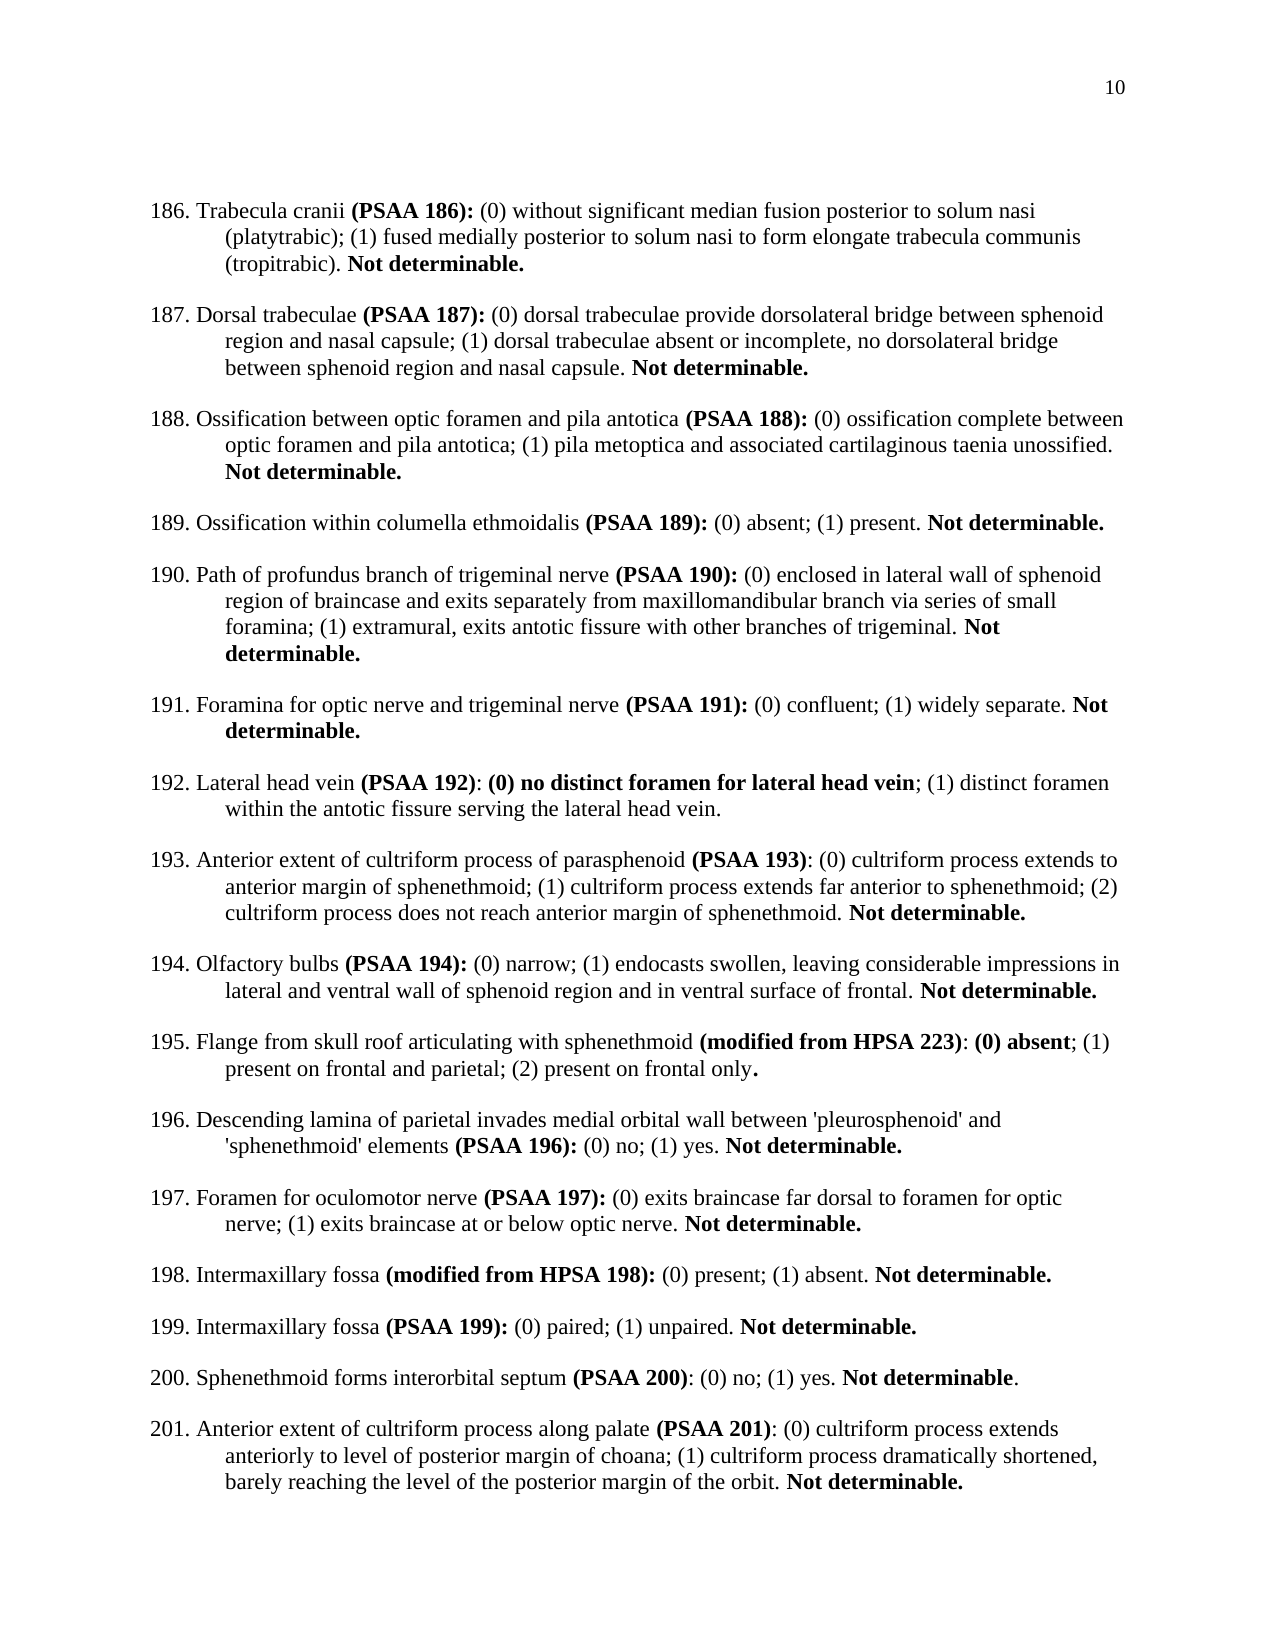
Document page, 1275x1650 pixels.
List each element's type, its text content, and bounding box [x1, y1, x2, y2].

text 195. Flange from skull roof articulating with sphenethmoid (modified from HPSA 223): (0) absent; (1) present on frontal and parietal; (2) present on frontal only. [150, 1028, 1125, 1081]
text 192. Lateral head vein (PSAA 192): (0) no distinct foramen for lateral head vein; (1) distinct foramen within the antotic fissure serving the lateral head vein. [150, 769, 1125, 821]
text 187. Dorsal trabeculae (PSAA 187): (0) dorsal trabeculae provide dorsolateral bridge between sphenoid region and nasal capsule; (1) dorsal trabeculae absent or incomplete, no dorsolateral bridge between sphenoid region and nasal capsule. Not determinable. [150, 301, 1125, 380]
text 186. Trabecula cranii (PSAA 186): (0) without significant median fusion posterior to solum nasi (platytrabic); (1) fused medially posterior to solum nasi to form elongate trabecula communis (tropitrabic). Not determinable. [150, 197, 1125, 276]
text 188. Ossification between optic foramen and pila antotica (PSAA 188): (0) ossification complete between optic foramen and pila antotica; (1) pila metoptica and associated cartilaginous taenia unossified. Not determinable. [150, 405, 1125, 484]
text 194. Olfactory bulbs (PSAA 194): (0) narrow; (1) endocasts swollen, leaving considerable impressions in lateral and ventral wall of sphenoid region and in ventral surface of frontal. Not determinable. [150, 951, 1125, 1003]
text 199. Intermaxillary fossa (PSAA 199): (0) paired; (1) unpaired. Not determinable. [150, 1313, 1125, 1339]
text 189. Ossification within columella ethmoidalis (PSAA 189): (0) absent; (1) present. Not determinable. [150, 509, 1125, 536]
text 190. Path of profundus branch of trigeminal nerve (PSAA 190): (0) enclosed in lateral wall of sphenoid region of braincase and exits separately from maxillomandibular branch via series of small foramina; (1) extramural, exits antotic fissure with other branches of trigeminal. Not determinable. [150, 561, 1125, 666]
text 191. Foramina for optic nerve and trigeminal nerve (PSAA 191): (0) confluent; (1) widely separate. Not determinable. [150, 691, 1125, 744]
text 198. Intermaxillary fossa (modified from HPSA 198): (0) present; (1) absent. Not determinable. [150, 1261, 1125, 1288]
text 197. Foramen for oculomotor nerve (PSAA 197): (0) exits braincase far dorsal to foramen for optic nerve; (1) exits braincase at or below optic nerve. Not determinable. [150, 1184, 1125, 1236]
text 193. Anterior extent of cultriform process of parasphenoid (PSAA 193): (0) cultriform process extends to anterior margin of sphenethmoid; (1) cultriform process extends far anterior to sphenethmoid; (2) cultriform process does not reach anterior margin of sphenethmoid. Not determinable. [150, 846, 1125, 926]
text 196. Descending lamina of parietal invades medial orbital wall between 'pleurosphenoid' and 'sphenethmoid' elements (PSAA 196): (0) no; (1) yes. Not determinable. [150, 1106, 1125, 1159]
text 201. Anterior extent of cultriform process along palate (PSAA 201): (0) cultriform process extends anteriorly to level of posterior margin of choana; (1) cultriform process dramatically shortened, barely reaching the level of the posterior margin of the orbit. Not determinable. [150, 1415, 1125, 1494]
text 200. Sphenethmoid forms interorbital septum (PSAA 200): (0) no; (1) yes. Not determinable. [150, 1364, 1125, 1390]
